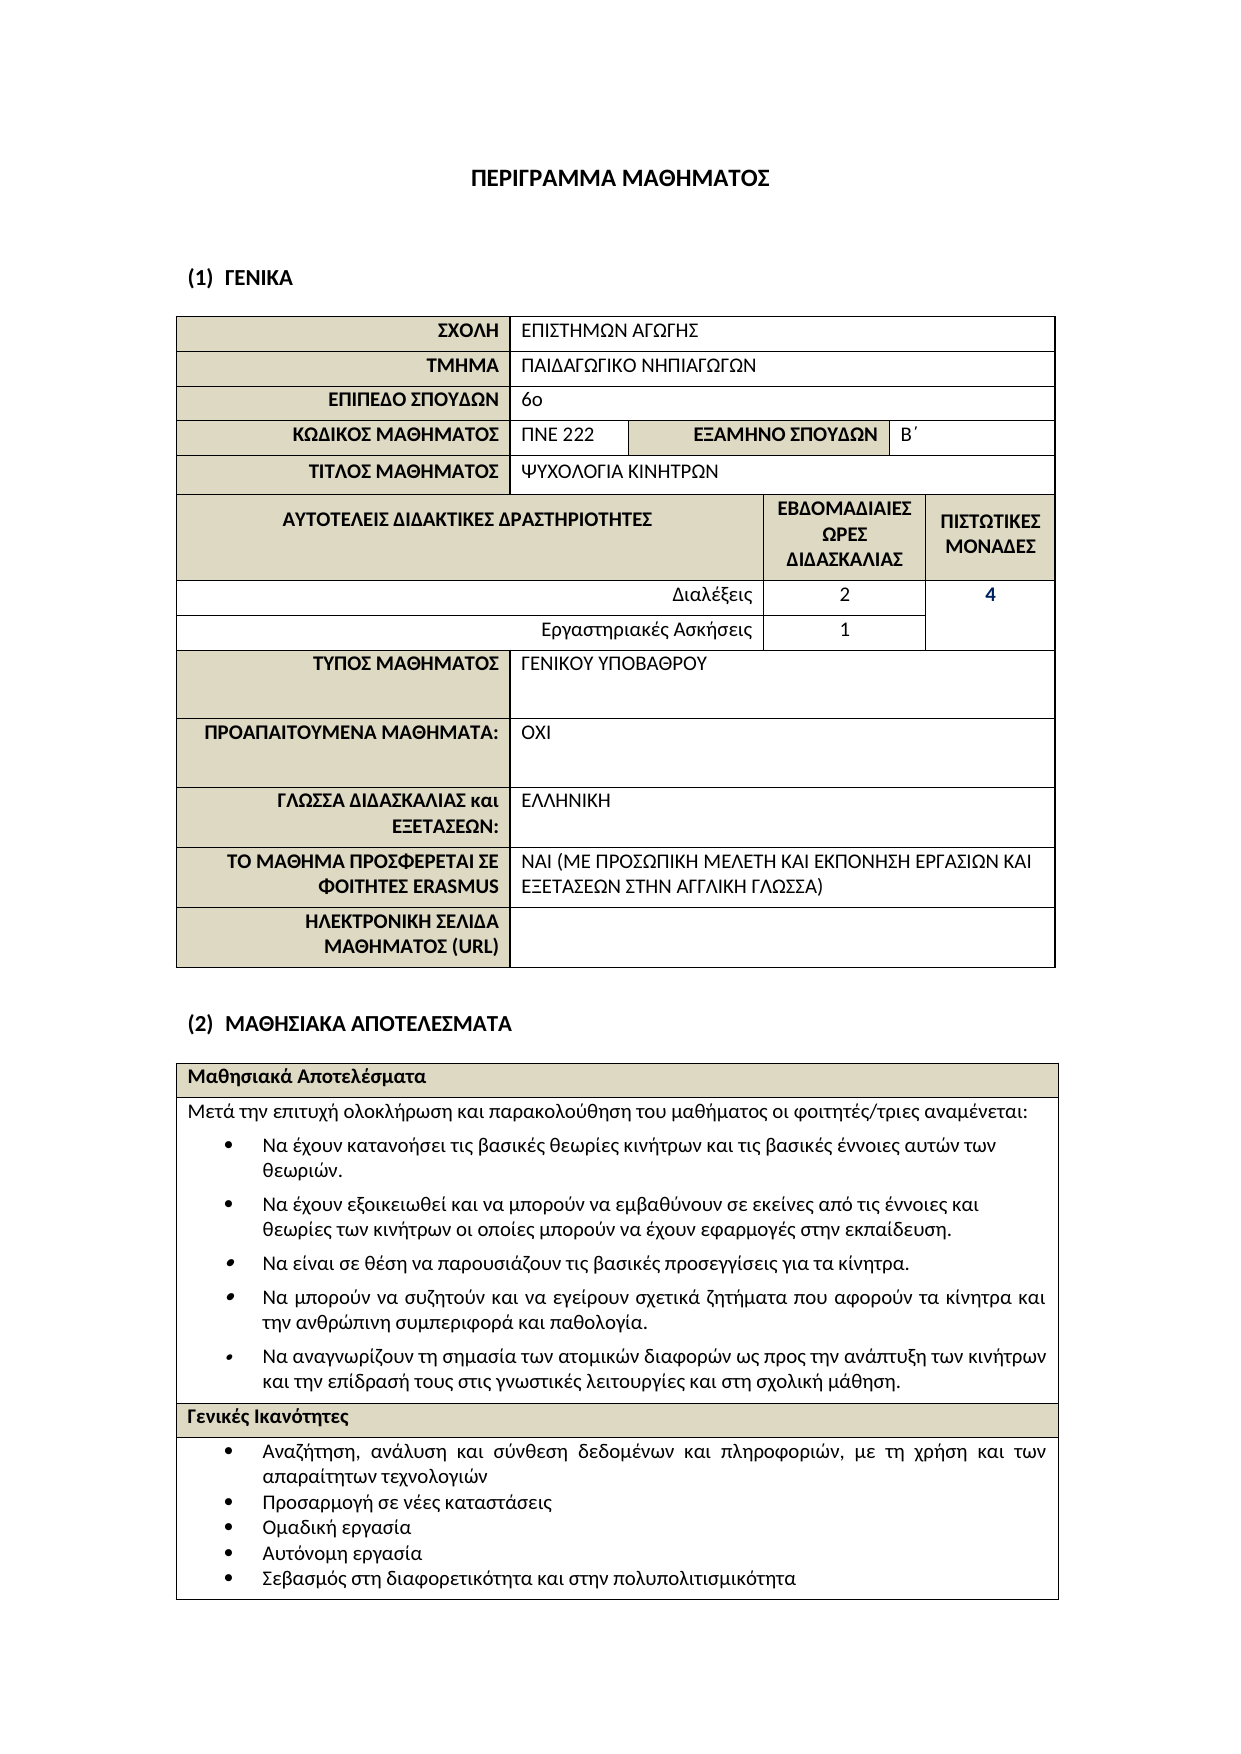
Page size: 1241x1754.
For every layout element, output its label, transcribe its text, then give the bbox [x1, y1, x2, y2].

list ΜΑΘΗΣΙΑΚΑ ΑΠΟΤΕΛΕΣΜΑΤΑ [187, 1009, 1053, 1037]
table_cell 1 [764, 616, 925, 649]
table_cell ΝΑΙ (ΜΕ ΠΡΟΣΩΠΙΚΗ ΜΕΛΕΤΗ ΚΑΙ ΕΚΠΟΝΗΣΗ ΕΡΓΑΣΙΩΝ ΚΑΙ ΕΞΕΤΑΣΕΩΝ ΣΤΗΝ ΑΓΓΛΙΚΗ ΓΛΩΣΣΑ) [511, 848, 1054, 907]
list ΓΕΝΙΚΑ [187, 263, 1053, 291]
table_cell ΓΛΩΣΣΑ ΔΙΔΑΣΚΑΛΙΑΣ και ΕΞΕΤΑΣΕΩΝ: [177, 788, 509, 847]
table_cell [511, 908, 1054, 967]
table_header ΕΠΙΣΤΗΜΩΝ ΑΓΩΓΗΣ [511, 317, 1054, 351]
table_cell ΤΥΠΟΣ ΜΑΘΗΜΑΤΟΣ [177, 651, 509, 718]
table_cell B΄ [890, 421, 1054, 455]
table_cell ΤΜΗΜΑ [177, 352, 509, 386]
table_cell Μετά την επιτυχή ολοκλήρωση και παρακολούθηση του μαθήματος οι φοιτητές/τριες αναμένεται: Να έχουν κατανοήσει τις βασικές θεωρίες κινήτρων και τις βασικές έννοιες αυτών των θεωριών. Να έχουν εξοικειωθεί και να μπορούν να εμβαθύνουν σε εκείνες από τις έννοιες και θεωρίες των κινήτρων οι οποίες μπορούν να έχουν εφαρμογές στην εκπαίδευση. Να είναι σε θέση να παρουσιάζουν τις βασικές προσεγγίσεις για τα κίνητρα. Να μπορούν να συζητούν και να εγείρουν σχετικά ζητήματα που αφορούν τα κίνητρα και την ανθρώπινη συμπεριφορά και παθολογία. Να αναγνωρίζουν τη σημασία των ατομικών διαφορών ως προς την ανάπτυξη των κινήτρων και την επίδρασή τους στις γνωστικές λειτουργίες και στη σχολική μάθηση. [177, 1098, 1058, 1402]
table_cell ΓΕΝΙΚΟΥ ΥΠΟΒΑΘΡΟΥ [511, 651, 1054, 718]
table_cell ΠΙΣΤΩΤΙΚΕΣ ΜΟΝΑΔΕΣ [926, 495, 1054, 580]
table_cell ΚΩΔΙΚΟΣ ΜΑΘΗΜΑΤΟΣ [177, 421, 509, 455]
table_cell ΑΥΤΟΤΕΛΕΙΣ ΔΙΔΑΚΤΙΚΕΣ ΔΡΑΣΤΗΡΙΟΤΗΤΕΣ [177, 495, 763, 580]
table_cell ΟΧΙ [511, 719, 1054, 787]
table_cell ΨΥΧΟΛΟΓΙΑ ΚΙΝΗΤΡΩΝ [511, 456, 1054, 494]
table_cell ΠΡΟΑΠΑΙΤΟΥΜΕΝΑ ΜΑΘΗΜΑΤΑ: [177, 719, 509, 787]
table_cell Διαλέξεις [177, 581, 763, 615]
table_cell Εργαστηριακές Ασκήσεις [177, 616, 763, 649]
table_cell ΤΙΤΛΟΣ ΜΑΘΗΜΑΤΟΣ [177, 456, 509, 494]
text ΠΕΡΙΓΡΑΜΜΑ ΜΑΘΗΜΑΤΟΣ [187, 162, 1053, 193]
table_header Μαθησιακά Αποτελέσματα [177, 1064, 1058, 1097]
table_cell 2 [764, 581, 925, 615]
table_cell ΠΝE 222 [511, 421, 628, 455]
table_cell ΕΛΛΗΝΙΚΉ [511, 788, 1054, 847]
table_cell 6o [511, 387, 1054, 420]
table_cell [177, 1438, 1058, 1599]
table_cell ΕΞΑΜΗΝΟ ΣΠΟΥΔΩΝ [629, 421, 889, 455]
table_cell Γενικές Ικανότητες [177, 1404, 1058, 1437]
table_cell ΗΛΕΚΤΡΟΝΙΚΗ ΣΕΛΙΔΑ ΜΑΘΗΜΑΤΟΣ (URL) [177, 908, 509, 967]
table_cell 4 [926, 581, 1054, 649]
table_cell ΠΑΙΔΑΓΩΓΙΚΟ ΝΗΠΙΑΓΩΓΩΝ [511, 352, 1054, 386]
table_header ΣΧΟΛΗ [177, 317, 509, 351]
table_cell ΕΠΙΠΕΔΟ ΣΠΟΥΔΩΝ [177, 387, 509, 420]
table_cell ΕΒΔΟΜΑΔΙΑΙΕΣ ΩΡΕΣ ΔΙΔΑΣΚΑΛΙΑΣ [764, 495, 925, 580]
table_cell ΤΟ ΜΑΘΗΜΑ ΠΡΟΣΦΕΡΕΤΑΙ ΣΕ ΦΟΙΤΗΤΕΣ ERASMUS [177, 848, 509, 907]
